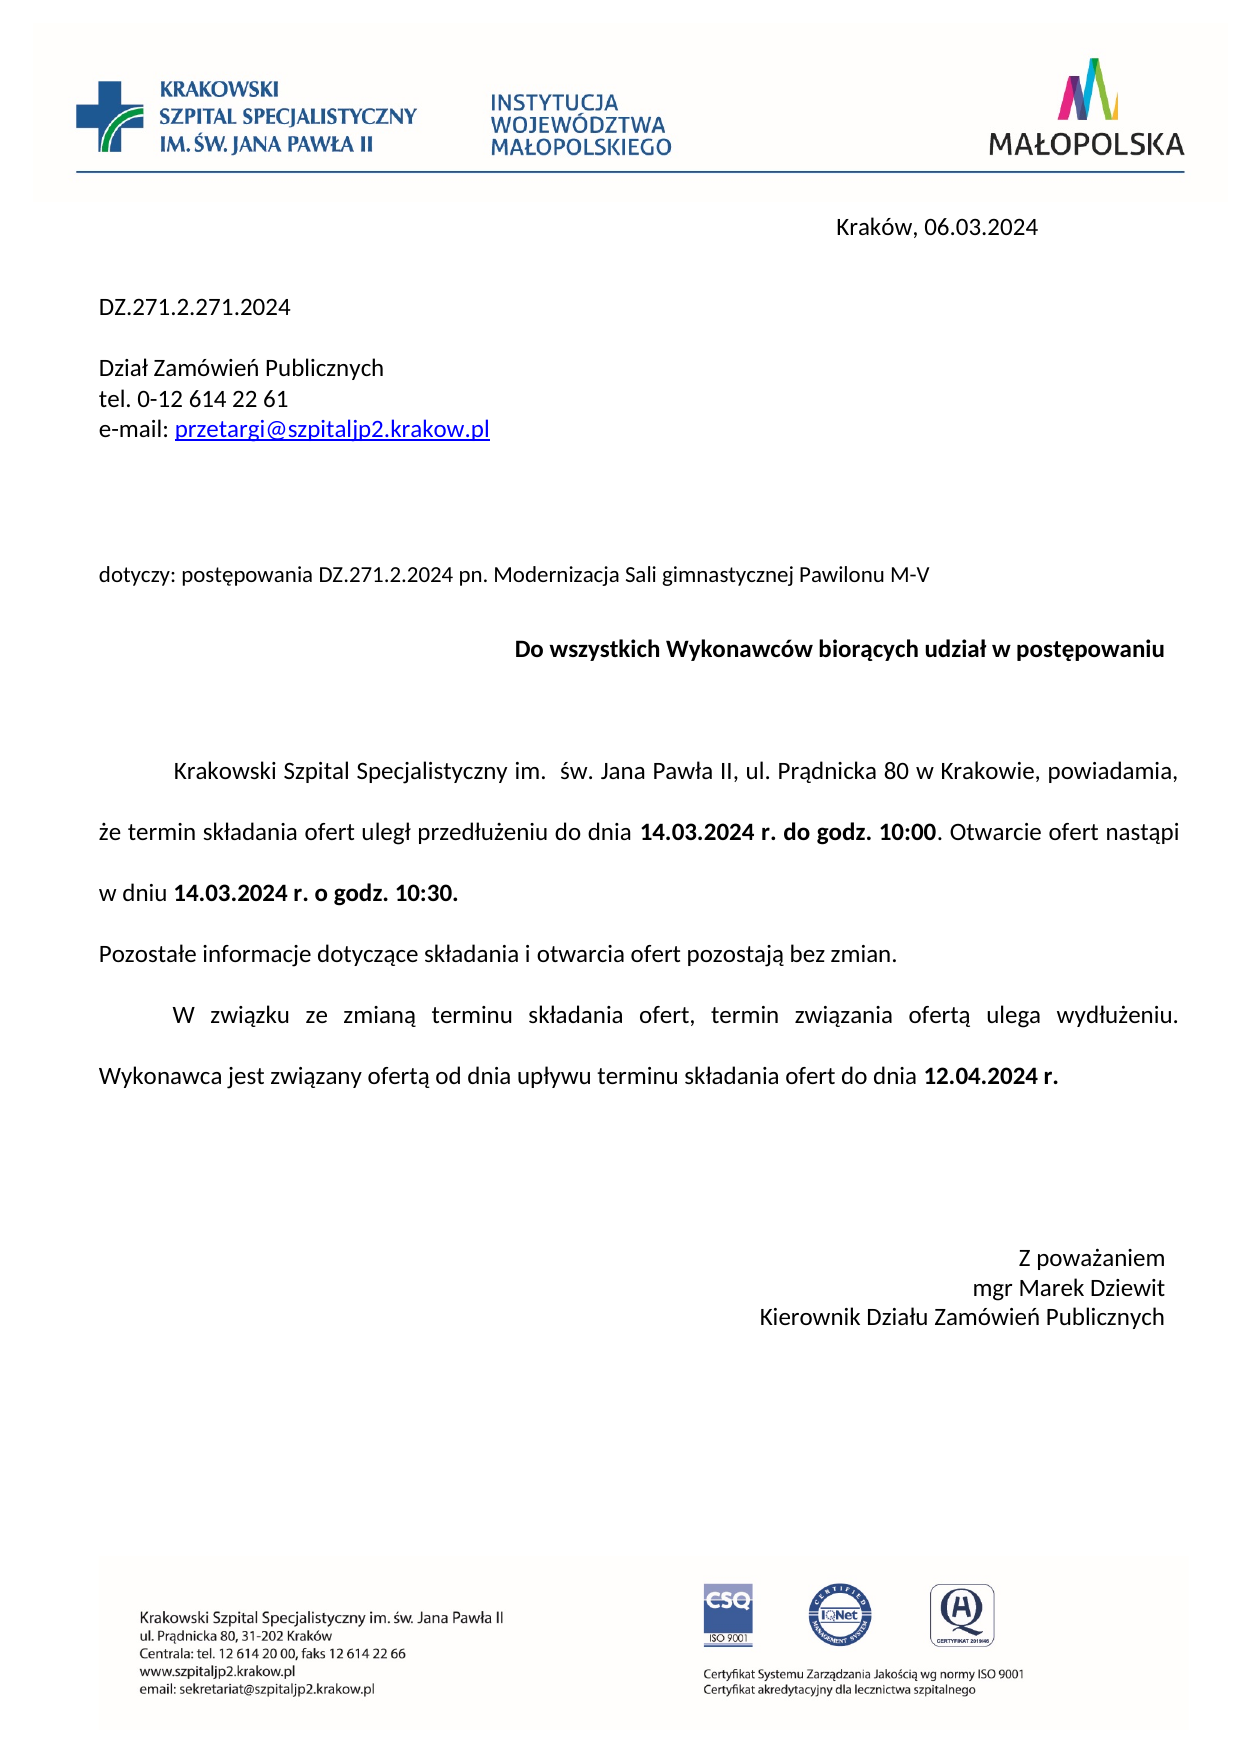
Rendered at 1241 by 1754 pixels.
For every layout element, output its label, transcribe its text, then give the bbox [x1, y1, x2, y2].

text tel. 0-12 614 22 61 [99, 383, 1165, 413]
text Kraków, 06.03.2024 [762, 201, 1165, 242]
text DZ.271.2.271.2024 [99, 291, 1165, 322]
picture [31, 23, 1228, 201]
text Z poważaniem [99, 1243, 1165, 1273]
text W związku ze zmianą terminu składania ofert, termin związania ofertą ulega wydłużeniu. Wykonawca jest związany ofertą od dnia upływu terminu składania ofert do dnia 12.04.2024 r. [99, 999, 1180, 1091]
text Pozostałe informacje dotyczące składania i otwarcia ofert pozostają bez zmian. [99, 938, 1180, 969]
text e-mail: przetargi@szpitaljp2.krakow.pl [99, 413, 1165, 444]
text Krakowski Szpital Specjalistyczny im. św. Jana Pawła II, ul. Prądnicka 80 w Krakowie, powiadamia, że termin składania ofert uległ przedłużeniu do dnia 14.03.2024 r. do godz. 10:00. Otwarcie ofert nastąpi w dniu 14.03.2024 r. o godz. 10:30. [99, 755, 1180, 908]
text Kierownik Działu Zamówień Publicznych [99, 1302, 1165, 1331]
text Do wszystkich Wykonawców biorących udział w postępowaniu [305, 633, 1165, 664]
text Dział Zamówień Publicznych [99, 352, 1165, 383]
text mgr Marek Dziewit [99, 1273, 1165, 1302]
picture [98, 1556, 1189, 1730]
text dotyczy: postępowania DZ.271.2.2024 pn. Modernizacja Sali gimnastycznej Pawilonu M-V [99, 561, 1165, 589]
